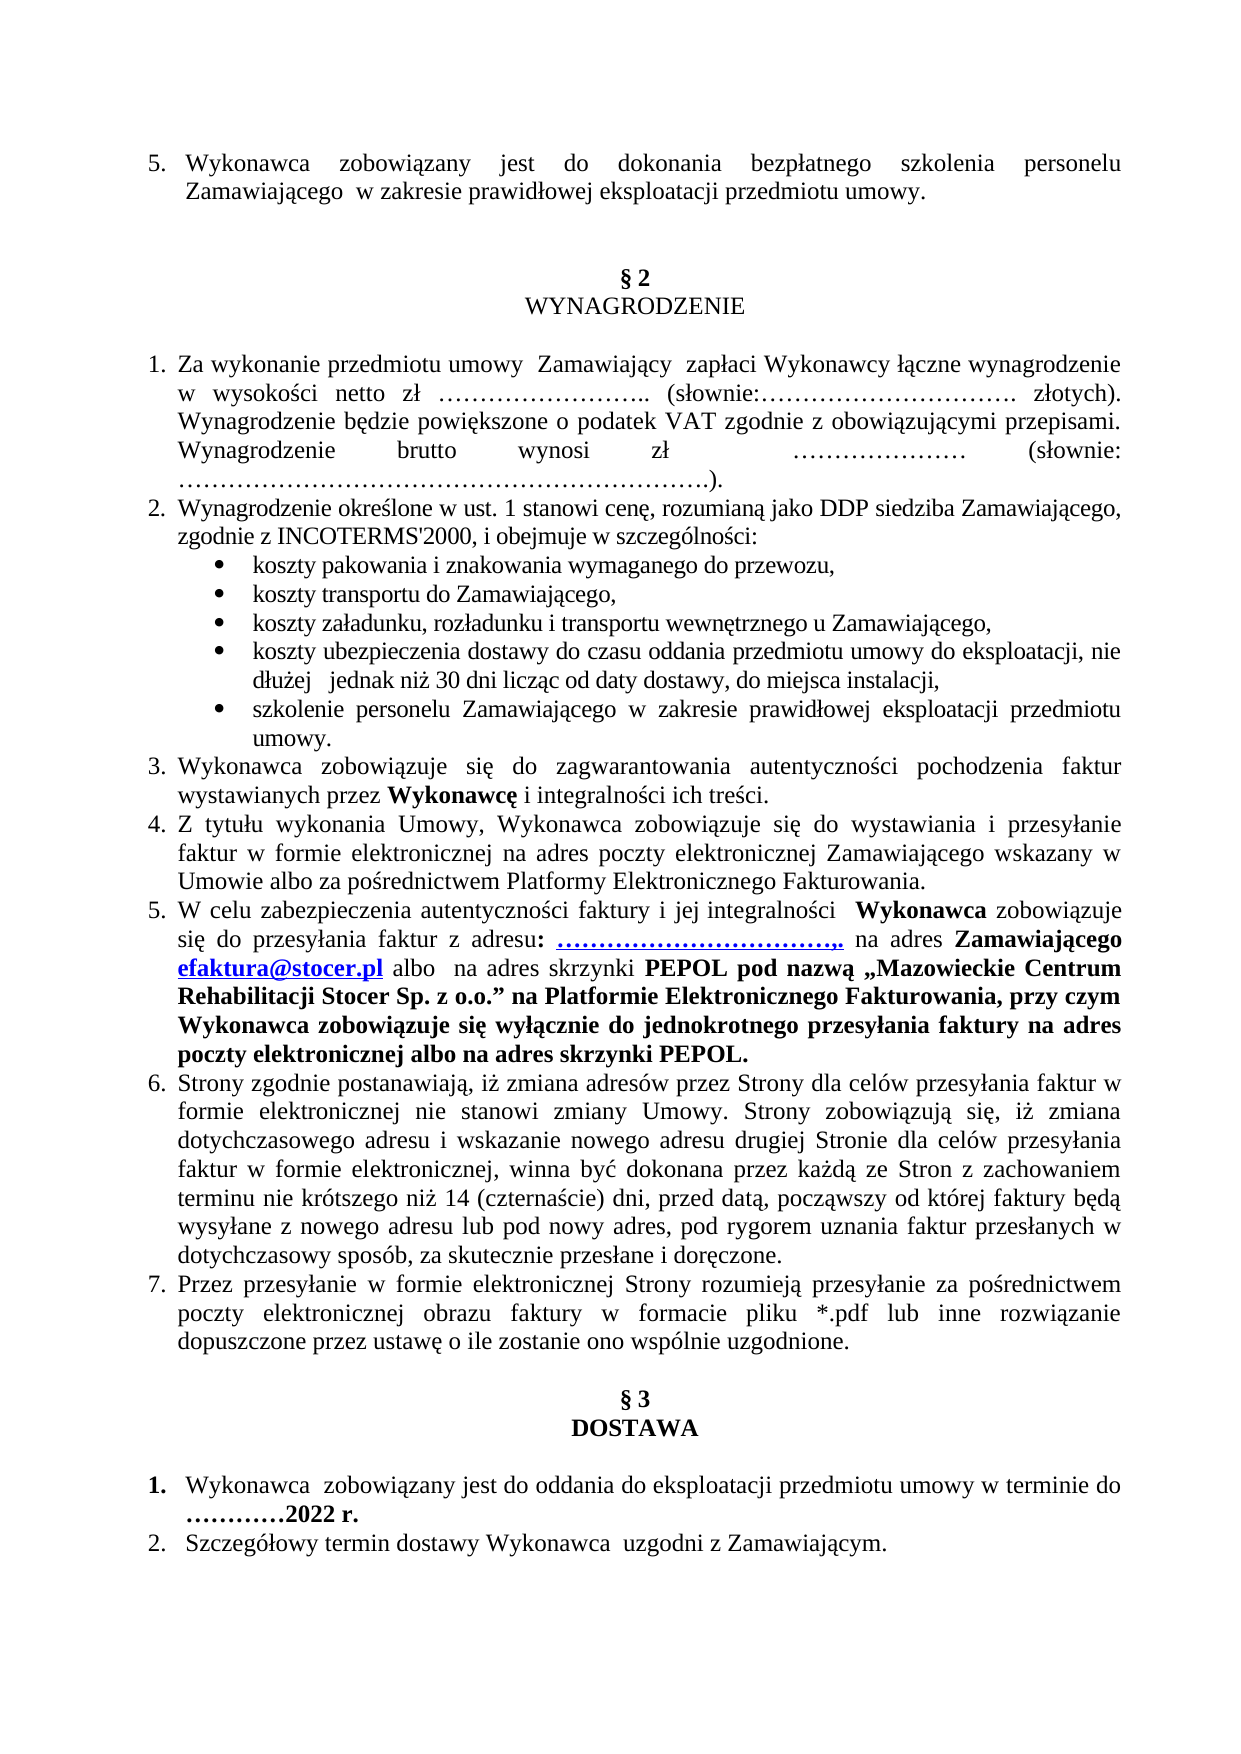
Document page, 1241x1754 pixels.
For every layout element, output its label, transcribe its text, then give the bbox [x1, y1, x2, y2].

list koszty załadunku, rozładunku i transportu wewnętrznego u Zamawiającego, [215, 608, 1122, 636]
list Wykonawca zobowiązany jest do dokonania bezpłatnego szkolenia personelu Zamawiającego w zakresie prawidłowej eksploatacji przedmiotu umowy. [148, 148, 1122, 205]
list Wynagrodzenie określone w ust. 1 stanowi cenę, rozumianą jako DDP siedziba Zamawiającego, zgodnie z INCOTERMS'2000, i obejmuje w szczególności: [148, 493, 1122, 550]
list koszty transportu do Zamawiającego, [215, 579, 1122, 608]
list Strony zgodnie postanawiają, iż zmiana adresów przez Strony dla celów przesyłania faktur w formie elektronicznej nie stanowi zmiany Umowy. Strony zobowiązują się, iż zmiana dotychczasowego adresu i wskazanie nowego adresu drugiej Stronie dla celów przesyłania faktur w formie elektronicznej, winna być dokonana przez każdą ze Stron z zachowaniem terminu nie krótszego niż 14 (czternaście) dni, przed datą, począwszy od której faktury będą wysyłane z nowego adresu lub pod nowy adres, pod rygorem uznania faktur przesłanych w dotychczasowy sposób, za skutecznie przesłane i doręczone. [148, 1068, 1122, 1269]
list Z tytułu wykonania Umowy, Wykonawca zobowiązuje się do wystawiania i przesyłanie faktur w formie elektronicznej na adres poczty elektronicznej Zamawiającego wskazany w Umowie albo za pośrednictwem Platformy Elektronicznego Fakturowania. [148, 809, 1122, 895]
text § 2 [148, 263, 1122, 291]
list koszty ubezpieczenia dostawy do czasu oddania przedmiotu umowy do eksploatacji, nie dłużej jednak niż 30 dni licząc od daty dostawy, do miejsca instalacji, [215, 636, 1122, 694]
text § 3 [148, 1384, 1122, 1413]
list Wykonawca zobowiązuje się do zagwarantowania autentyczności pochodzenia faktur wystawianych przez Wykonawcę i integralności ich treści. [148, 751, 1122, 809]
list W celu zabezpieczenia autentyczności faktury i jej integralności Wykonawca zobowiązuje się do przesyłania faktur z adresu: ……………………………,. na adres Zamawiającego efaktura@stocer.pl albo na adres skrzynki PEPOL pod nazwą „Mazowieckie Centrum Rehabilitacji Stocer Sp. z o.o.” na Platformie Elektronicznego Fakturowania, przy czym Wykonawca zobowiązuje się wyłącznie do jednokrotnego przesyłania faktury na adres poczty elektronicznej albo na adres skrzynki PEPOL. [148, 895, 1122, 1068]
list Wykonawca zobowiązany jest do oddania do eksploatacji przedmiotu umowy w terminie do …………2022 r. [148, 1470, 1122, 1528]
text WYNAGRODZENIE [148, 291, 1122, 320]
list Szczegółowy termin dostawy Wykonawca uzgodni z Zamawiającym. [148, 1528, 1122, 1556]
text DOSTAWA [148, 1413, 1122, 1441]
list szkolenie personelu Zamawiającego w zakresie prawidłowej eksploatacji przedmiotu umowy. [215, 694, 1122, 751]
list Przez przesyłanie w formie elektronicznej Strony rozumieją przesyłanie za pośrednictwem poczty elektronicznej obrazu faktury w formacie pliku *.pdf lub inne rozwiązanie dopuszczone przez ustawę o ile zostanie ono wspólnie uzgodnione. [148, 1269, 1122, 1355]
list Za wykonanie przedmiotu umowy Zamawiający zapłaci Wykonawcy łączne wynagrodzenie w wysokości netto zł …………………….. (słownie:…………………………. złotych). Wynagrodzenie będzie powiększone o podatek VAT zgodnie z obowiązującymi przepisami. Wynagrodzenie brutto wynosi zł ………………… (słownie: ……………………………………………………….). [148, 349, 1122, 493]
list koszty pakowania i znakowania wymaganego do przewozu, [215, 550, 1122, 579]
